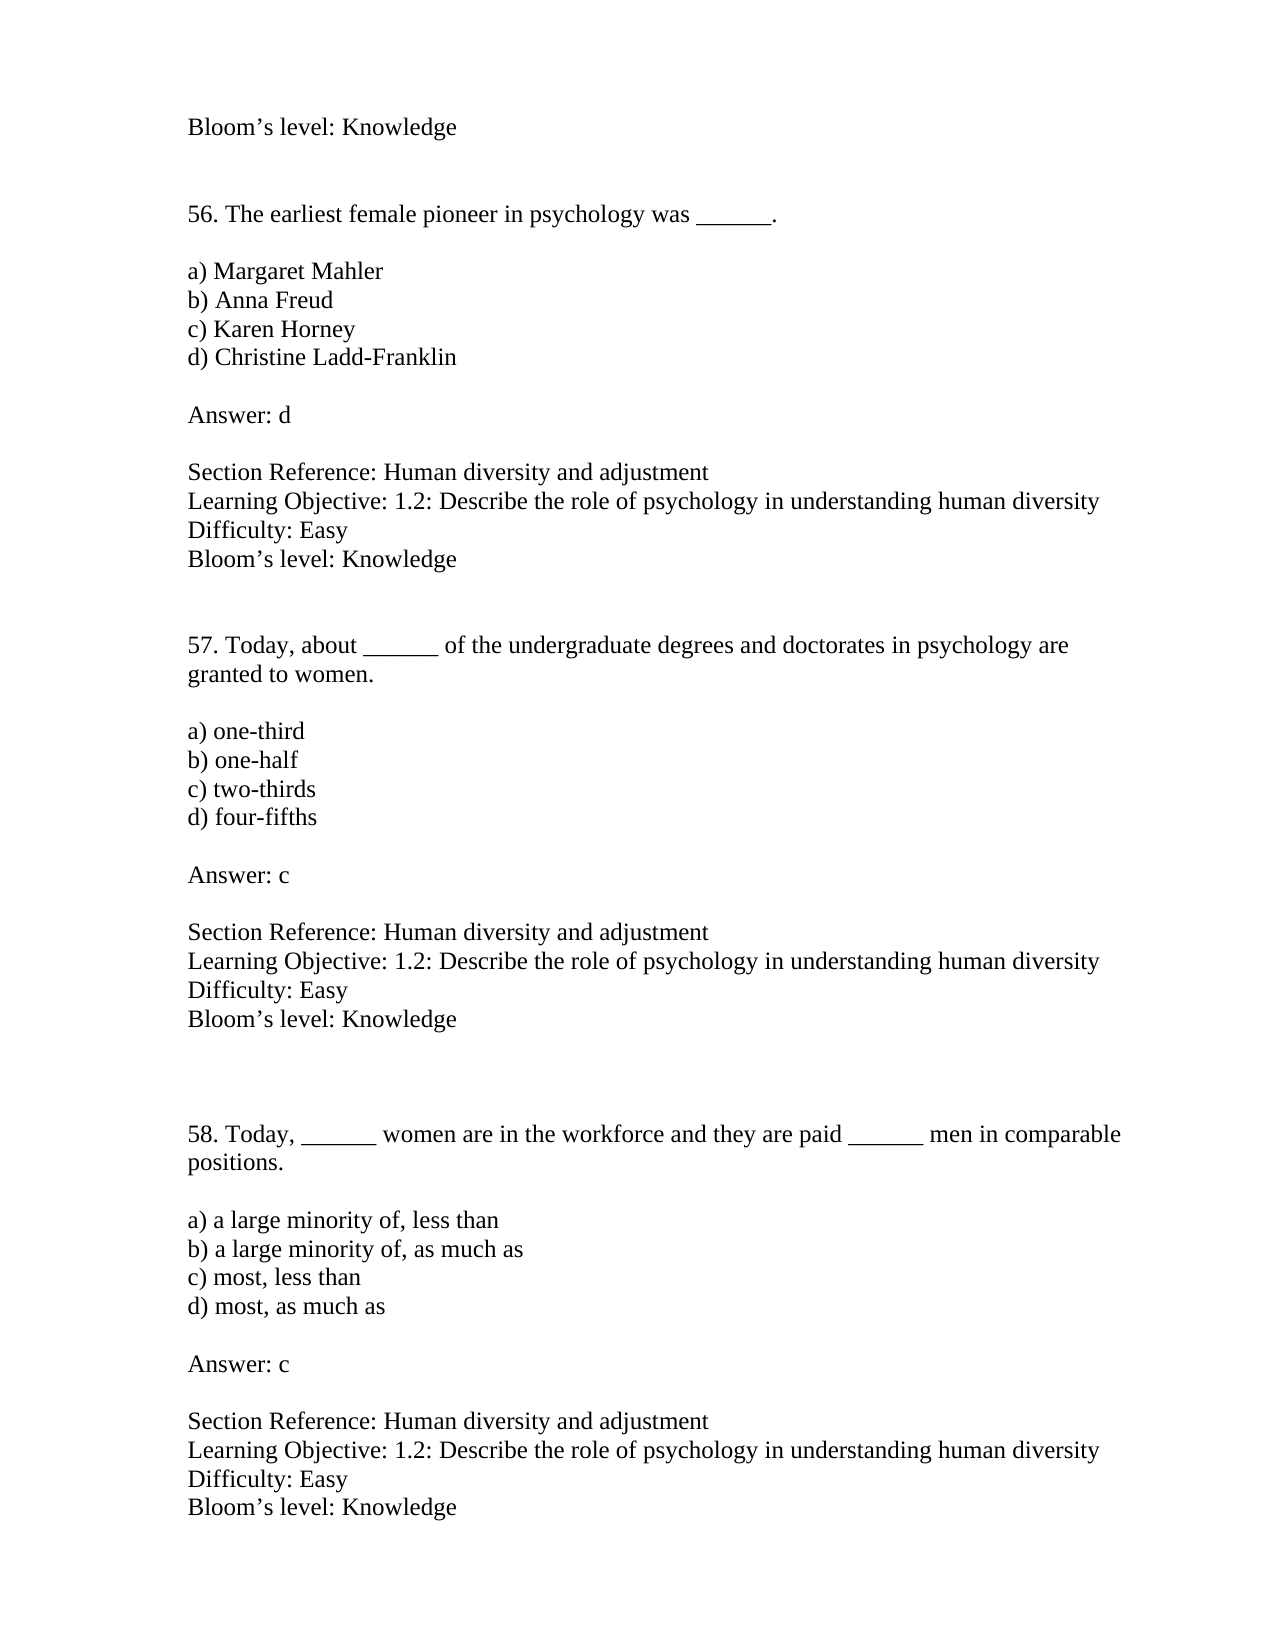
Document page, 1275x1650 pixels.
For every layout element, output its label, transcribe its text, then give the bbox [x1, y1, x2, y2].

text Section Reference: Human diversity and adjustment [187, 1406, 1125, 1435]
text d) four-fifths [187, 802, 1125, 831]
text b) one-half [187, 745, 1125, 774]
text a) Margaret Mahler [187, 256, 1125, 285]
text Learning Objective: 1.2: Describe the role of psychology in understanding human diversity [187, 946, 1125, 975]
text Difficulty: Easy [187, 1464, 1125, 1492]
text Difficulty: Easy [187, 975, 1125, 1004]
text b) Anna Freud [187, 285, 1125, 314]
text Difficulty: Easy [187, 515, 1125, 544]
text d) most, as much as [187, 1291, 1125, 1320]
text Learning Objective: 1.2: Describe the role of psychology in understanding human diversity [187, 486, 1125, 515]
text Section Reference: Human diversity and adjustment [187, 457, 1125, 486]
text a) a large minority of, less than [187, 1205, 1125, 1234]
text Answer: c [187, 860, 1125, 889]
text Bloom’s level: Knowledge [187, 1004, 1125, 1032]
text d) Christine Ladd-Franklin [187, 342, 1125, 371]
text Answer: c [187, 1349, 1125, 1377]
text 56. The earliest female pioneer in psychology was ______. [187, 199, 1125, 227]
text Learning Objective: 1.2: Describe the role of psychology in understanding human diversity [187, 1435, 1125, 1464]
text a) one-third [187, 716, 1125, 745]
text c) most, less than [187, 1262, 1125, 1291]
text Answer: d [187, 400, 1125, 429]
text Bloom’s level: Knowledge [187, 544, 1125, 572]
text b) a large minority of, as much as [187, 1234, 1125, 1262]
text c) Karen Horney [187, 314, 1125, 342]
text c) two-thirds [187, 774, 1125, 802]
text 57. Today, about ______ of the undergraduate degrees and doctorates in psychology are granted to women. [187, 630, 1125, 687]
text Bloom’s level: Knowledge [187, 112, 1125, 141]
text Bloom’s level: Knowledge [187, 1492, 1125, 1521]
text Section Reference: Human diversity and adjustment [187, 917, 1125, 946]
text 58. Today, ______ women are in the workforce and they are paid ______ men in comparable positions. [187, 1119, 1125, 1176]
